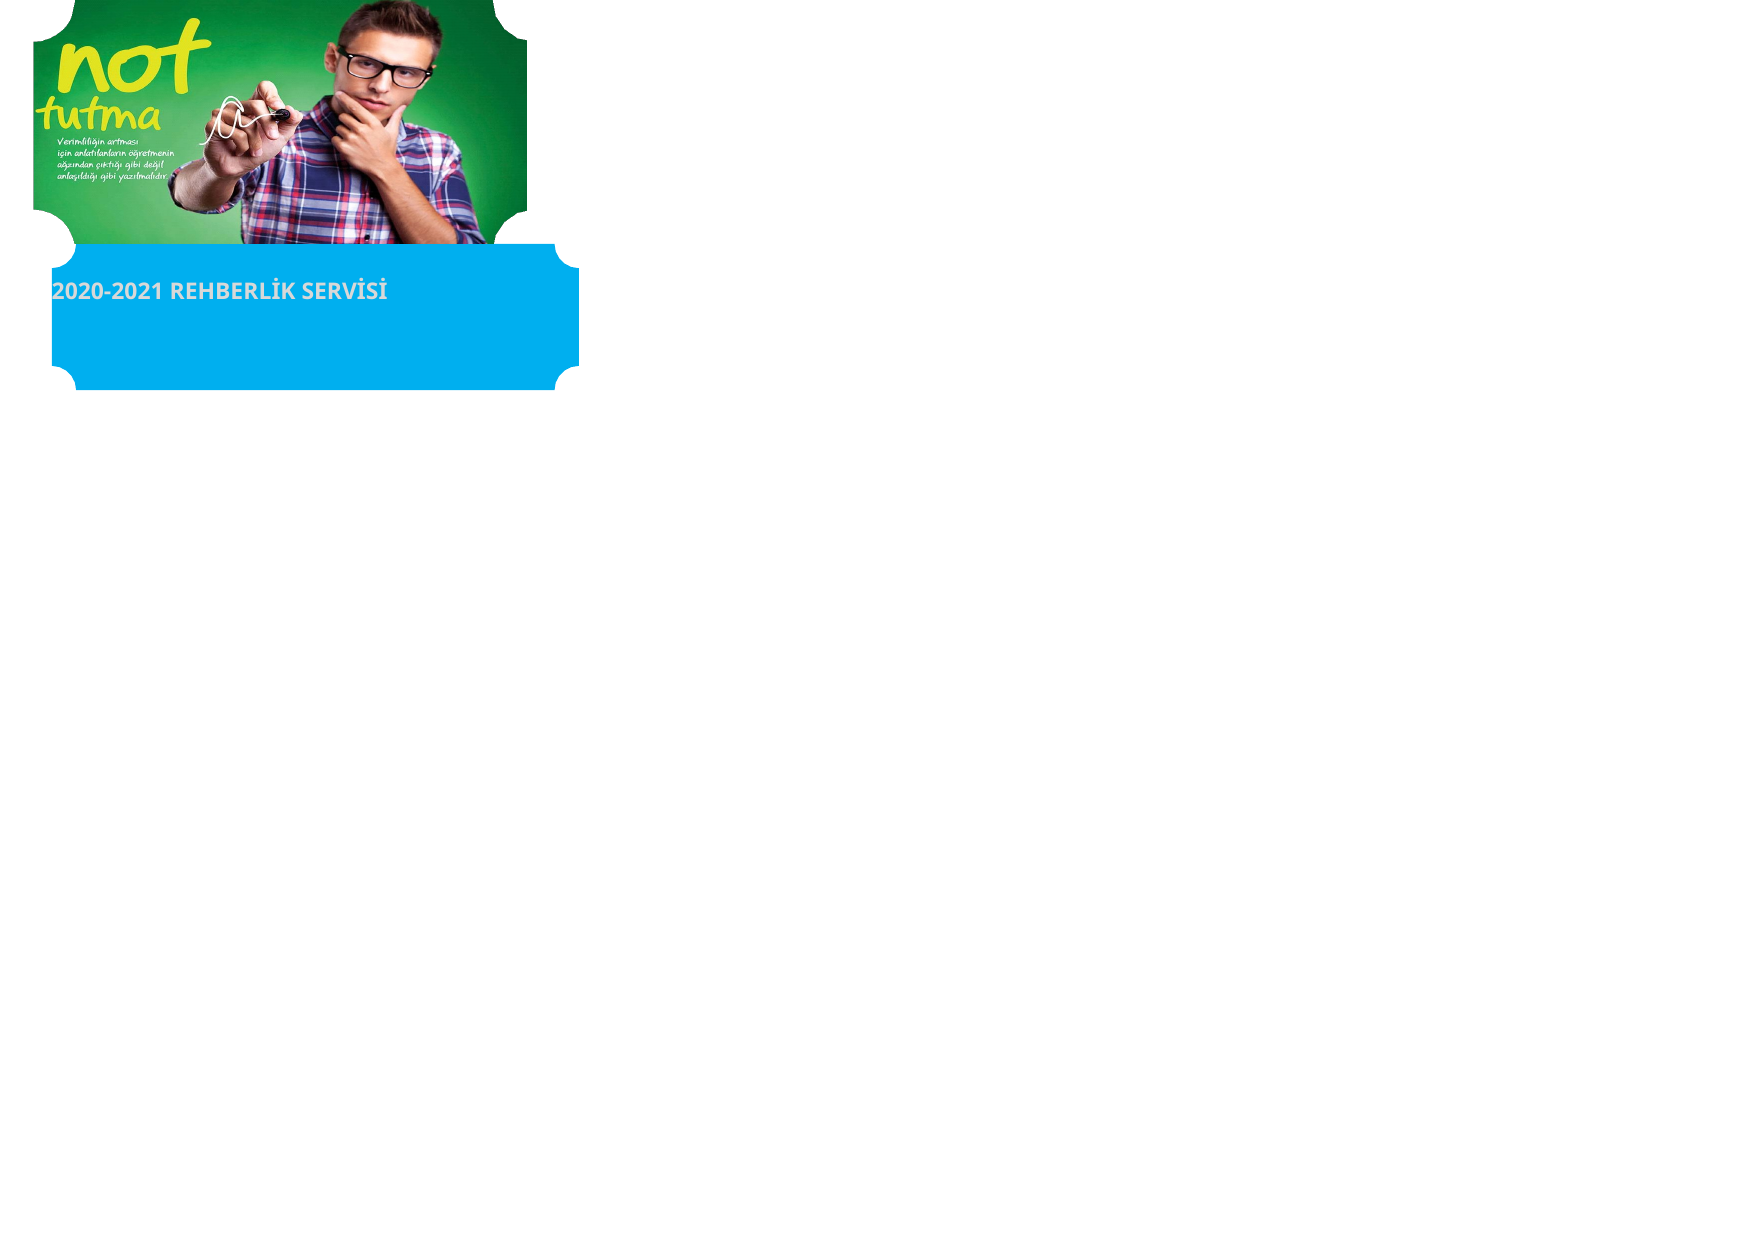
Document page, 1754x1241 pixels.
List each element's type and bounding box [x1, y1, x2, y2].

picture [33, 0, 527, 244]
